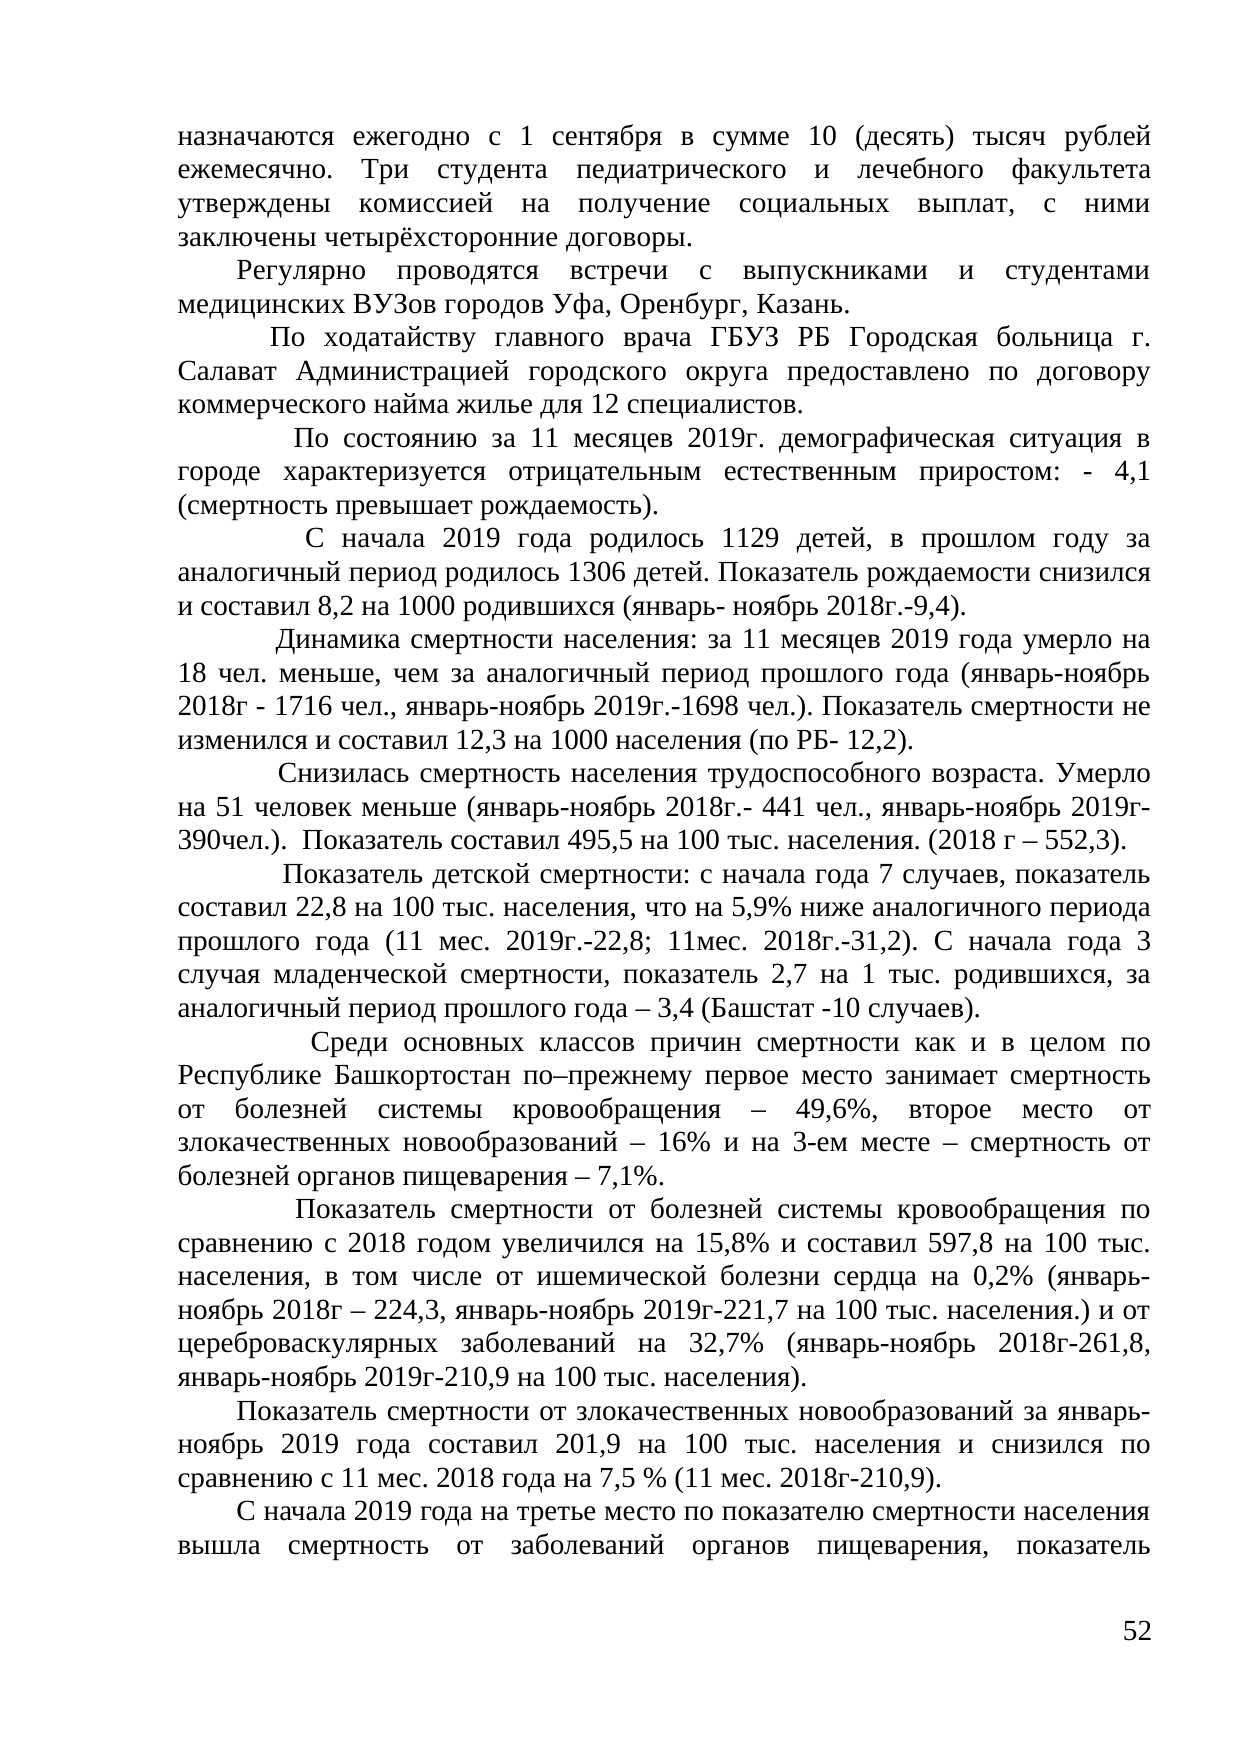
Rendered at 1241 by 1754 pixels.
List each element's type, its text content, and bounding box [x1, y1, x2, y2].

text Регулярно проводятся встречи с выпускниками и студентами медицинских ВУЗов городов Уфа, Оренбург, Казань. [177, 252, 1152, 319]
text Показатель смертности от злокачественных новообразований за январь-ноябрь 2019 года составил 201,9 на 100 тыс. населения и снизился по сравнению с 11 мес. 2018 года на 7,5 % (11 мес. 2018г-210,9). [177, 1393, 1152, 1493]
text С начала 2019 года родилось 1129 детей, в прошлом году за аналогичный период родилось 1306 детей. Показатель рождаемости снизился и составил 8,2 на 1000 родившихся (январь- ноябрь 2018г.-9,4). [177, 521, 1152, 621]
text Показатель детской смертности: с начала года 7 случаев, показатель составил 22,8 на 100 тыс. населения, что на 5,9% ниже аналогичного периода прошлого года (11 мес. 2019г.-22,8; 11мес. 2018г.-31,2). С начала года 3 случая младенческой смертности, показатель 2,7 на 1 тыс. родившихся, за аналогичный период прошлого года – 3,4 (Башстат -10 случаев). [177, 856, 1152, 1024]
text Среди основных классов причин смертности как и в целом по Республике Башкортостан по–прежнему первое место занимает смертность от болезней системы кровообращения – 49,6%, второе место от злокачественных новообразований – 16% и на 3-ем месте – смертность от болезней органов пищеварения – 7,1%. [177, 1024, 1152, 1191]
text По состоянию за 11 месяцев 2019г. демографическая ситуация в городе характеризуется отрицательным естественным приростом: - 4,1 (смертность превышает рождаемость). [177, 420, 1152, 521]
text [177, 118, 1152, 252]
text Показатель смертности от болезней системы кровообращения по сравнению с 2018 годом увеличился на 15,8% и составил 597,8 на 100 тыс. населения, в том числе от ишемической болезни сердца на 0,2% (январь-ноябрь 2018г – 224,3, январь-ноябрь 2019г-221,7 на 100 тыс. населения.) и от цереброваскулярных заболеваний на 32,7% (январь-ноябрь 2018г-261,8, январь-ноябрь 2019г-210,9 на 100 тыс. населения). [177, 1191, 1152, 1393]
text Снизилась смертность населения трудоспособного возраста. Умерло на 51 человек меньше (январь-ноябрь 2018г.- 441 чел., январь-ноябрь 2019г-390чел.). Показатель составил 495,5 на 100 тыс. населения. (2018 г – 552,3). [177, 755, 1152, 856]
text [177, 1493, 1152, 1560]
text По ходатайству главного врача ГБУЗ РБ Городская больница г. Салават Администрацией городского округа предоставлено по договору коммерческого найма жилье для 12 специалистов. [177, 319, 1152, 420]
text Динамика смертности населения: за 11 месяцев 2019 года умерло на 18 чел. меньше, чем за аналогичный период прошлого года (январь-ноябрь 2018г - 1716 чел., январь-ноябрь 2019г.-1698 чел.). Показатель смертности не изменился и составил 12,3 на 1000 населения (по РБ- 12,2). [177, 621, 1152, 755]
